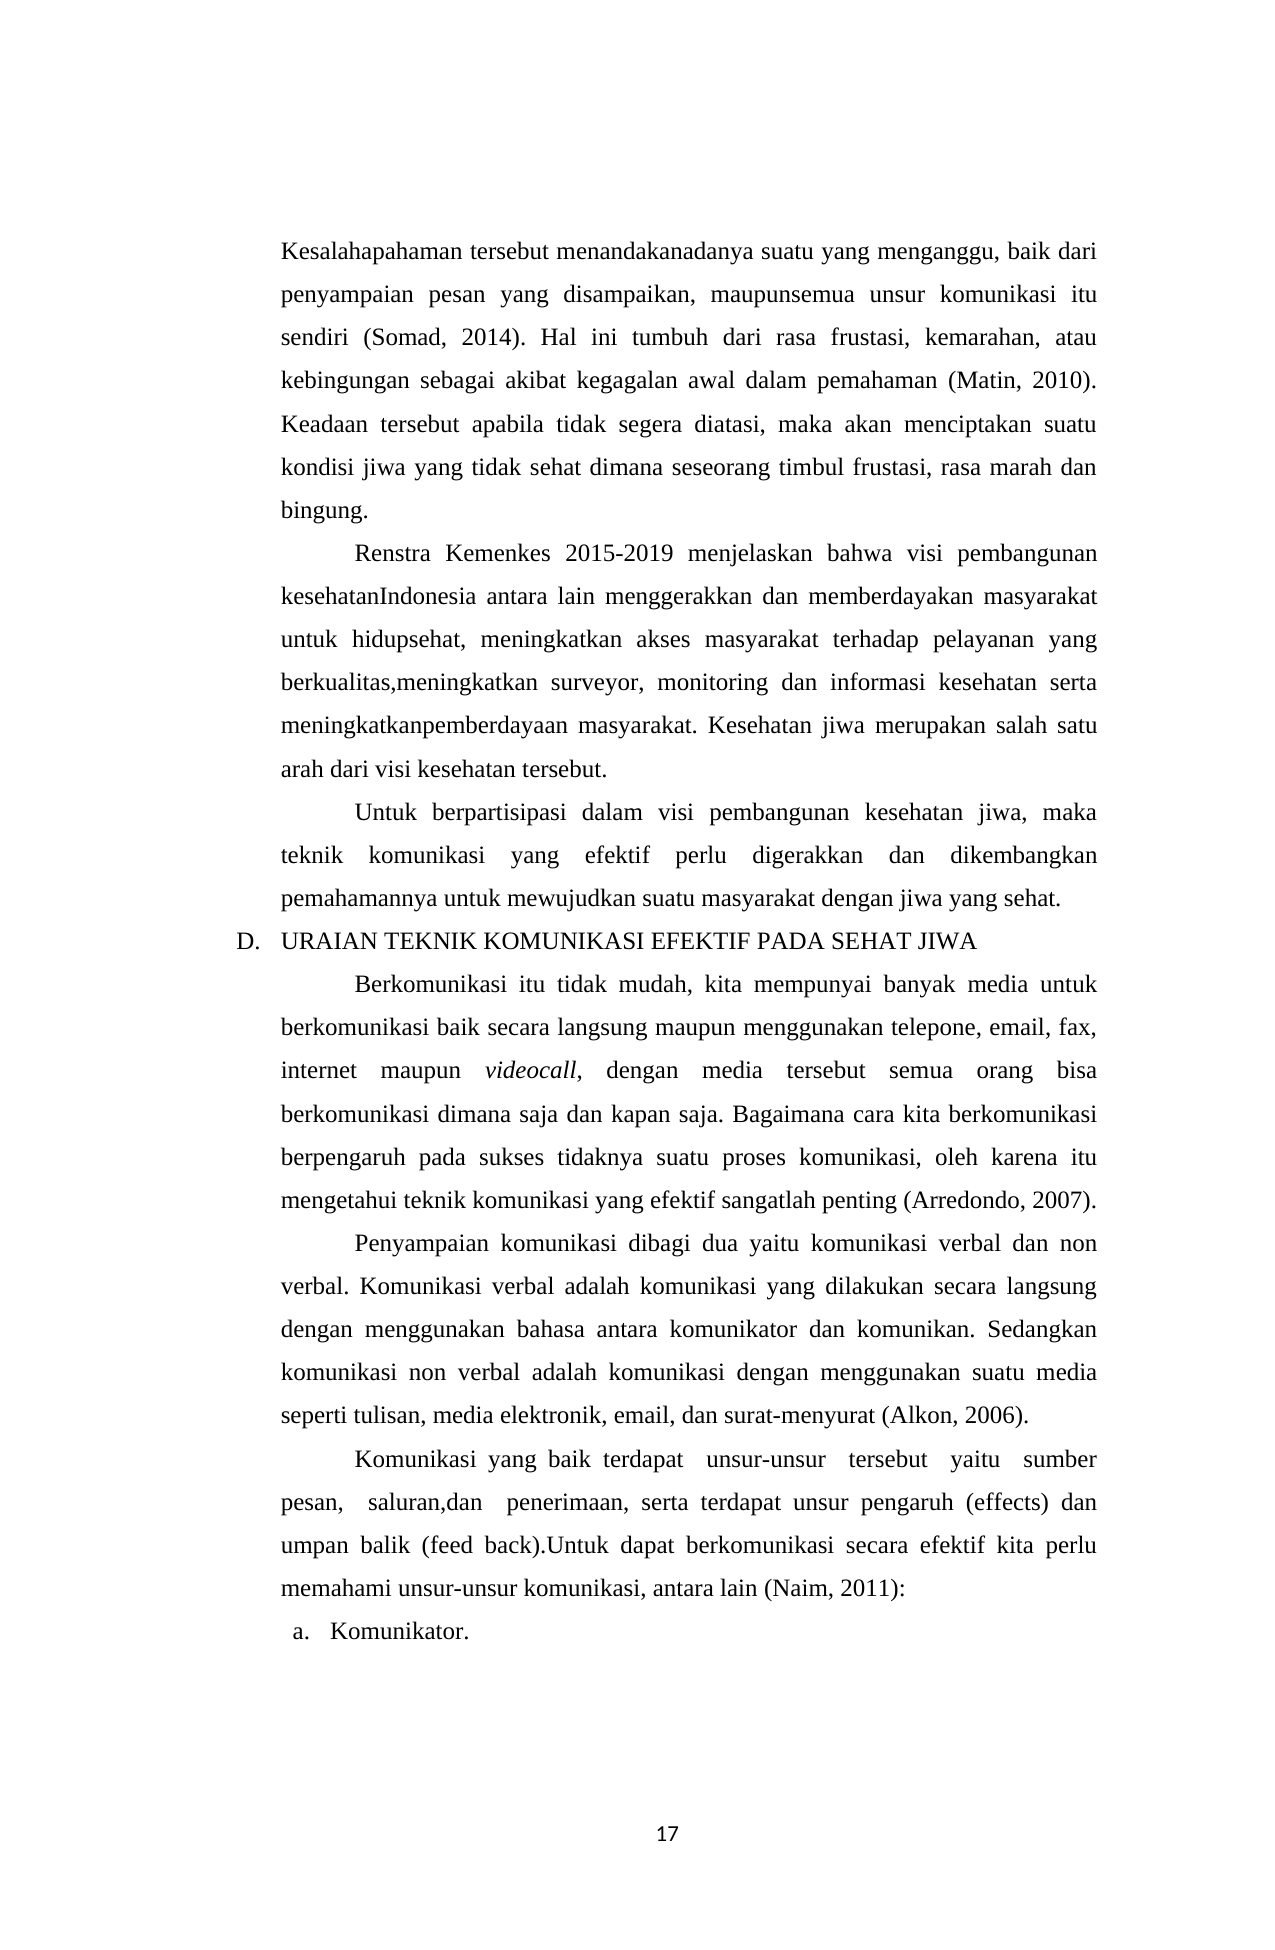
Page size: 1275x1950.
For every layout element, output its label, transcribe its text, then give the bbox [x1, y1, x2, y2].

list Penyampaian komunikasi dibagi dua yaitu komunikasi verbal dan non verbal. Komunikasi verbal adalah komunikasi yang dilakukan secara langsung dengan menggunakan bahasa antara komunikator dan komunikan. Sedangkan komunikasi non verbal adalah komunikasi dengan menggunakan suatu media seperti tulisan, media elektronik, email, dan surat-menyurat (Alkon, 2006). [281, 1228, 1098, 1429]
list Berkomunikasi itu tidak mudah, kita mempunyai banyak media untuk berkomunikasi baik secara langsung maupun menggunakan telepone, email, fax, internet maupun videocall, dengan media tersebut semua orang bisa berkomunikasi dimana saja dan kapan saja. Bagaimana cara kita berkomunikasi berpengaruh pada sukses tidaknya suatu proses komunikasi, oleh karena itu mengetahui teknik komunikasi yang efektif sangatlah penting (Arredondo, 2007). [281, 969, 1098, 1214]
list Renstra Kemenkes 2015-2019 menjelaskan bahwa visi pembangunan kesehatanIndonesia antara lain menggerakkan dan memberdayakan masyarakat untuk hidupsehat, meningkatkan akses masyarakat terhadap pelayanan yang berkualitas,meningkatkan surveyor, monitoring dan informasi kesehatan serta meningkatkanpemberdayaan masyarakat. Kesehatan jiwa merupakan salah satu arah dari visi kesehatan tersebut. [281, 538, 1098, 782]
list Komunikator. [292, 1616, 1098, 1645]
list Komunikasi yang baik terdapat unsur-unsur tersebut yaitu sumber pesan, saluran,dan penerimaan, serta terdapat unsur pengaruh (effects) dan umpan balik (feed back).Untuk dapat berkomunikasi secara efektif kita perlu memahami unsur-unsur komunikasi, antara lain (Naim, 2011): [281, 1444, 1098, 1602]
list URAIAN TEKNIK KOMUNIKASI EFEKTIF PADA SEHAT JIWA [236, 926, 1098, 955]
list Untuk berpartisipasi dalam visi pembangunan kesehatan jiwa, maka teknik komunikasi yang efektif perlu digerakkan dan dikembangkan pemahamannya untuk mewujudkan suatu masyarakat dengan jiwa yang sehat. [281, 797, 1098, 912]
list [281, 236, 1098, 524]
